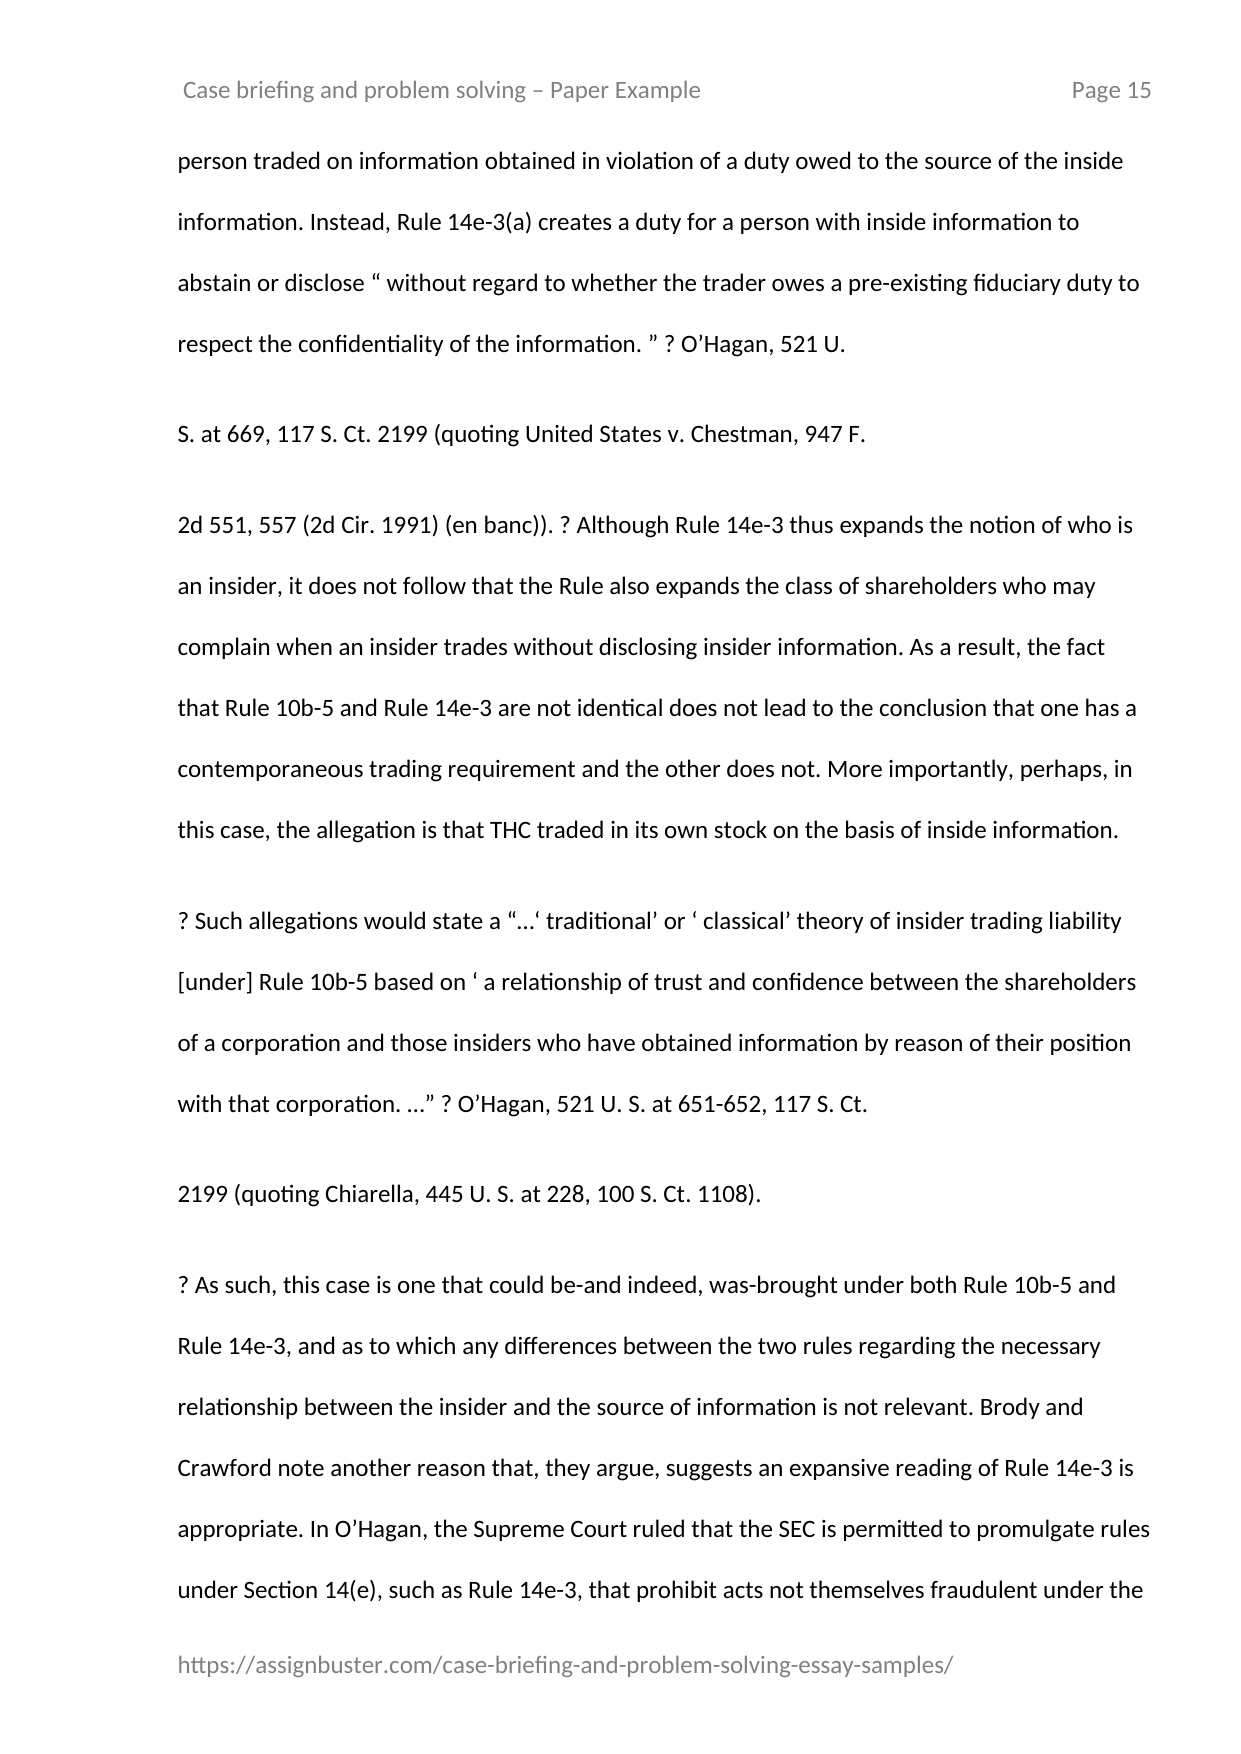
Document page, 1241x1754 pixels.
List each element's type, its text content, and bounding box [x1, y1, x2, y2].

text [177, 145, 1152, 359]
text 2199 (quoting Chiarella, 445 U. S. at 228, 100 S. Ct. 1108). [177, 1178, 1152, 1209]
text S. at 669, 117 S. Ct. 2199 (quoting United States v. Chestman, 947 F. [177, 419, 1152, 449]
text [177, 1269, 1152, 1605]
text ? Such allegations would state a “…‘ traditional’ or ‘ classical’ theory of insider trading liability [under] Rule 10b-5 based on ‘ a relationship of trust and confidence between the shareholders of a corporation and those insiders who have obtained information by reason of their position with that corporation. …” ? O’Hagan, 521 U. S. at 651-652, 117 S. Ct. [177, 905, 1152, 1118]
text 2d 551, 557 (2d Cir. 1991) (en banc)). ? Although Rule 14e-3 thus expands the notion of who is an insider, it does not follow that the Rule also expands the class of shareholders who may complain when an insider trades without disclosing insider information. As a result, the fact that Rule 10b-5 and Rule 14e-3 are not identical does not lead to the conclusion that one has a contemporaneous trading requirement and the other does not. More importantly, perhaps, in this case, the allegation is that THC traded in its own stock on the basis of inside information. [177, 509, 1152, 845]
